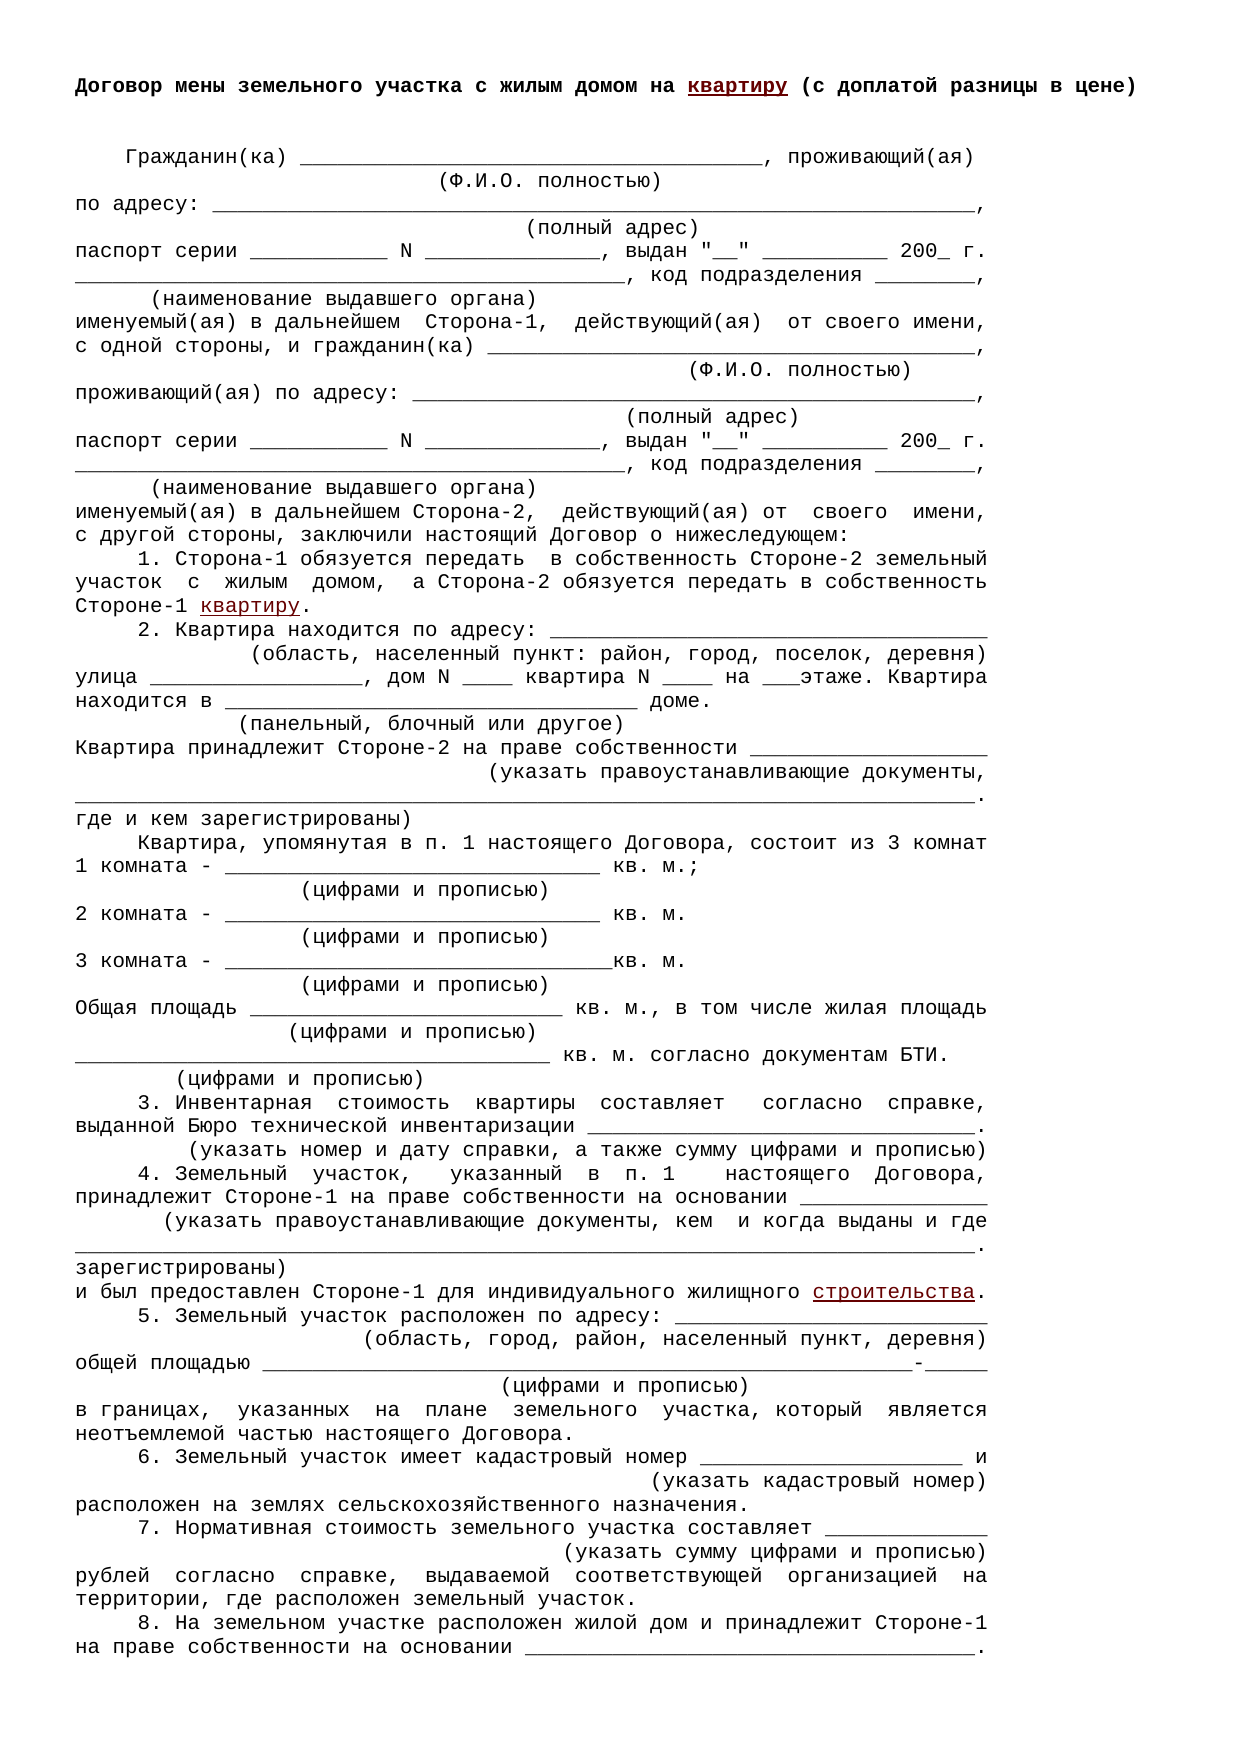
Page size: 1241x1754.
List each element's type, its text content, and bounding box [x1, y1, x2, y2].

text 1 комната - ______________________________ кв. м.; [75, 855, 1165, 879]
text (цифрами и прописью) [75, 879, 1165, 903]
text принадлежит Стороне-1 на праве собственности на основании _______________ [75, 1186, 1165, 1210]
text зарегистрированы) [75, 1257, 1165, 1281]
text (указать правоустанавливающие документы, кем и когда выданы и где [75, 1210, 1165, 1234]
text паспорт серии ___________ N ______________, выдан "__" __________ 200_ г. [75, 430, 1165, 453]
text с одной стороны, и гражданин(ка) _______________________________________, [75, 335, 1165, 359]
text (область, населенный пункт: район, город, поселок, деревня) [75, 642, 1165, 666]
text неотъемлемой частью настоящего Договора. [75, 1423, 1165, 1446]
text (панельный, блочный или другое) [75, 713, 1165, 737]
text (цифрами и прописью) [75, 973, 1165, 997]
text (указать кадастровый номер) [75, 1470, 1165, 1494]
text (цифрами и прописью) [75, 926, 1165, 950]
text на праве собственности на основании ____________________________________. [75, 1636, 1165, 1659]
text 2. Квартира находится по адресу: ___________________________________ [75, 619, 1165, 642]
text 7. Нормативная стоимость земельного участка составляет _____________ [75, 1517, 1165, 1541]
text именуемый(ая) в дальнейшем Сторона-2, действующий(ая) от своего имени, [75, 501, 1165, 524]
text 1. Сторона-1 обязуется передать в собственность Стороне-2 земельный [75, 548, 1165, 572]
text находится в _________________________________ доме. [75, 690, 1165, 713]
text Договор мены земельного участка с жилым домом на квартиру (с доплатой разницы в цене) [75, 75, 1165, 99]
text ________________________________________________________________________. [75, 1234, 1165, 1257]
text (цифрами и прописью) [75, 1021, 1165, 1044]
text 6. Земельный участок имеет кадастровый номер _____________________ и [75, 1446, 1165, 1470]
text 4. Земельный участок, указанный в п. 1 настоящего Договора, [75, 1163, 1165, 1186]
text 3 комната - _______________________________кв. м. [75, 950, 1165, 973]
text по адресу: _____________________________________________________________, [75, 193, 1165, 217]
text ________________________________________________________________________. [75, 784, 1165, 808]
text именуемый(ая) в дальнейшем Сторона-1, действующий(ая) от своего имени, [75, 311, 1165, 335]
text проживающий(ая) по адресу: _____________________________________________, [75, 382, 1165, 406]
text (полный адрес) [75, 217, 1165, 241]
text участок с жилым домом, а Сторона-2 обязуется передать в собственность [75, 572, 1165, 595]
text (Ф.И.О. полностью) [75, 359, 1165, 382]
text ______________________________________ кв. м. согласно документам БТИ. [75, 1044, 1165, 1068]
text Стороне-1 квартиру. [75, 595, 1165, 619]
text где и кем зарегистрированы) [75, 808, 1165, 832]
text (указать номер и дату справки, а также сумму цифрами и прописью) [75, 1139, 1165, 1163]
text 3. Инвентарная стоимость квартиры составляет согласно справке, [75, 1092, 1165, 1115]
text 2 комната - ______________________________ кв. м. [75, 903, 1165, 926]
text улица _________________, дом N ____ квартира N ____ на ___этаже. Квартира [75, 666, 1165, 690]
text выданной Бюро технической инвентаризации _______________________________. [75, 1115, 1165, 1139]
text и был предоставлен Стороне-1 для индивидуального жилищного строительства. [75, 1281, 1165, 1304]
text Общая площадь _________________________ кв. м., в том числе жилая площадь [75, 997, 1165, 1021]
text (полный адрес) [75, 406, 1165, 430]
text (указать сумму цифрами и прописью) [75, 1541, 1165, 1565]
text в границах, указанных на плане земельного участка, который является [75, 1399, 1165, 1423]
text общей площадью ____________________________________________________-_____ [75, 1352, 1165, 1376]
text (наименование выдавшего органа) [75, 288, 1165, 311]
text расположен на землях сельскохозяйственного назначения. [75, 1494, 1165, 1517]
text (наименование выдавшего органа) [75, 477, 1165, 501]
text ____________________________________________, код подразделения ________, [75, 264, 1165, 288]
text Квартира принадлежит Стороне-2 на праве собственности ___________________ [75, 737, 1165, 761]
text (область, город, район, населенный пункт, деревня) [75, 1328, 1165, 1352]
text (цифрами и прописью) [75, 1068, 1165, 1092]
text (цифрами и прописью) [75, 1376, 1165, 1399]
text ____________________________________________, код подразделения ________, [75, 453, 1165, 477]
text территории, где расположен земельный участок. [75, 1588, 1165, 1612]
text с другой стороны, заключили настоящий Договор о нижеследующем: [75, 524, 1165, 548]
text 8. На земельном участке расположен жилой дом и принадлежит Стороне-1 [75, 1612, 1165, 1636]
text 5. Земельный участок расположен по адресу: _________________________ [75, 1304, 1165, 1328]
text Гражданин(ка) _____________________________________, проживающий(ая) [75, 146, 1165, 169]
text Квартира, упомянутая в п. 1 настоящего Договора, состоит из 3 комнат [75, 832, 1165, 855]
text рублей согласно справке, выдаваемой соответствующей организацией на [75, 1565, 1165, 1588]
text (указать правоустанавливающие документы, [75, 761, 1165, 784]
text (Ф.И.О. полностью) [75, 169, 1165, 193]
text паспорт серии ___________ N ______________, выдан "__" __________ 200_ г. [75, 241, 1165, 264]
